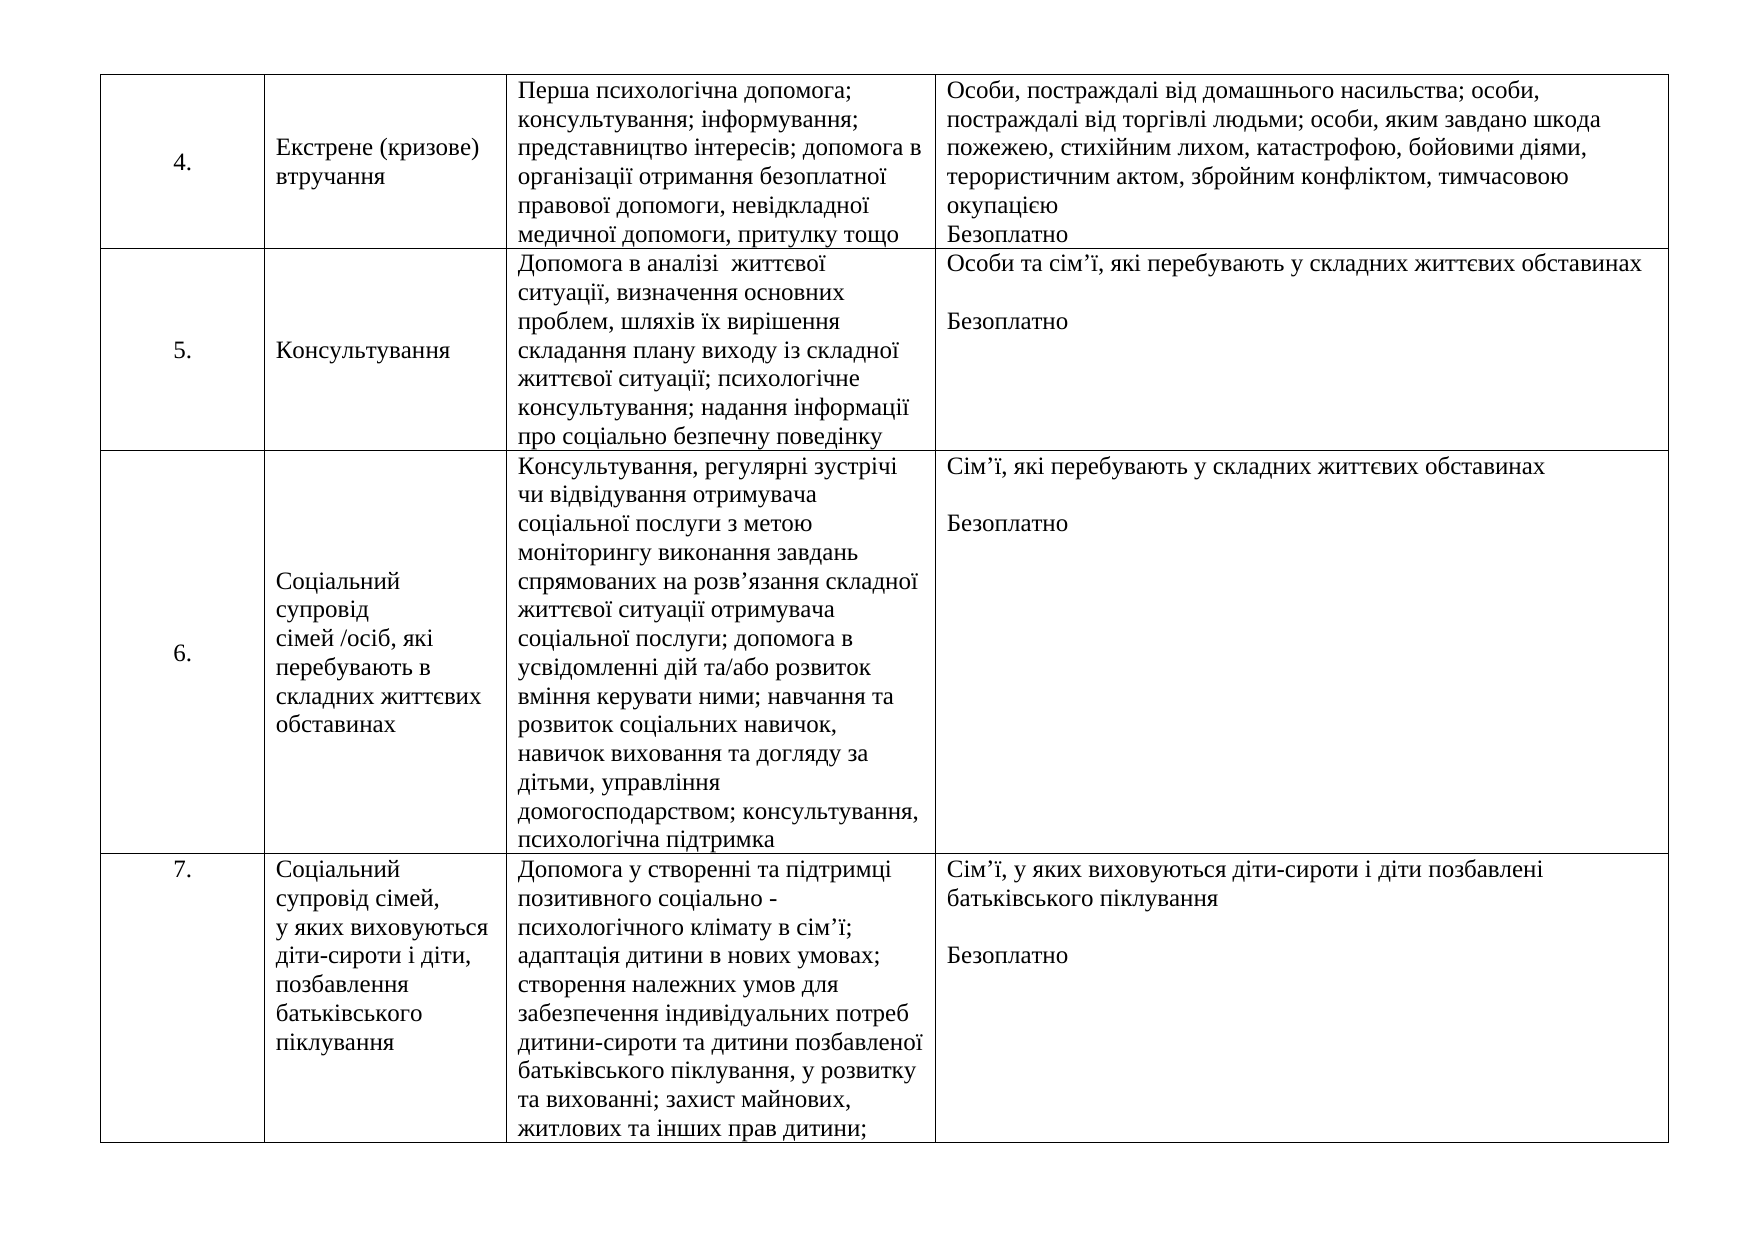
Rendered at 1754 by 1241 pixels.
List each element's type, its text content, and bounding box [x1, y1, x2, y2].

table_cell Перша психологічна допомога; консультування; інформування; представництво інтересів; допомога в організації отримання безоплатної правової допомоги, невідкладної медичної допомоги, притулку тощо [507, 75, 935, 247]
table_cell 4. [101, 75, 264, 247]
table_cell 7. [101, 854, 264, 1142]
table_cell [507, 854, 935, 1142]
table_cell Сім’ї, які перебувають у складних життєвих обставинах Безоплатно [936, 451, 1668, 853]
table_cell Консультування, регулярні зустрічі чи відвідування отримувача соціальної послуги з метою моніторингу виконання завдань спрямованих на розв’язання складної життєвої ситуації отримувача соціальної послуги; допомога в усвідомленні дій та/або розвиток вміння керувати ними; навчання та розвиток соціальних навичок, навичок виховання та догляду за дітьми, управління домогосподарством; консультування, психологічна підтримка [507, 451, 935, 853]
table_cell 6. [101, 451, 264, 853]
table_cell Консультування [265, 249, 506, 450]
table_cell Особи, постраждалі від домашнього насильства; особи, постраждалі від торгівлі людьми; особи, яким завдано шкода пожежею, стихійним лихом, катастрофою, бойовими діями, терористичним актом, збройним конфліктом, тимчасовою окупацією Безоплатно [936, 75, 1668, 247]
table_cell Особи та сім’ї, які перебувають у складних життєвих обставинах Безоплатно [936, 249, 1668, 450]
table_cell Екстрене (кризове) втручання [265, 75, 506, 247]
table_cell Соціальний супровід сімей /осіб, які перебувають в складних життєвих обставинах [265, 451, 506, 853]
table_cell Допомога в аналізі життєвої ситуації, визначення основних проблем, шляхів їх вирішення складання плану виходу із складної життєвої ситуації; психологічне консультування; надання інформації про соціально безпечну поведінку [507, 249, 935, 450]
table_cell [265, 854, 506, 1142]
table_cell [936, 854, 1668, 1142]
table_cell 5. [101, 249, 264, 450]
